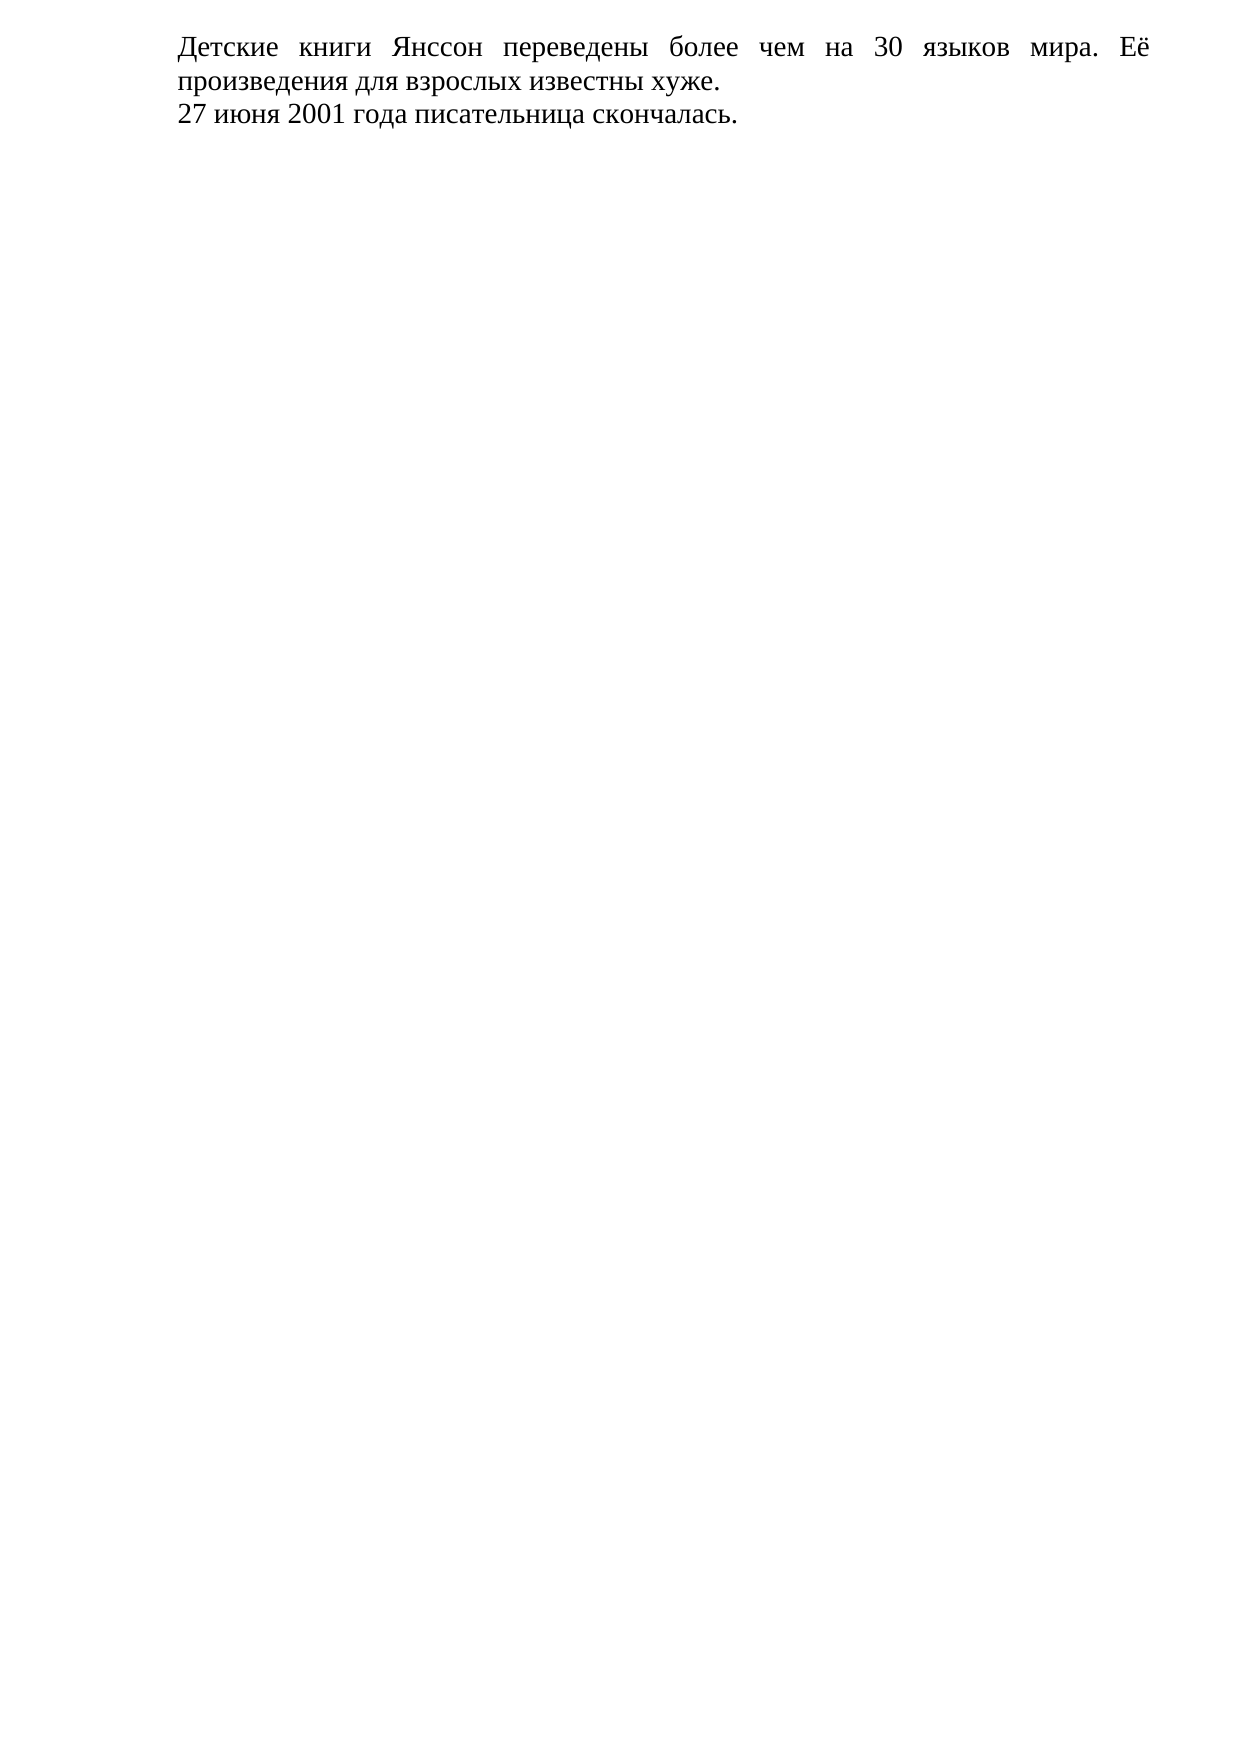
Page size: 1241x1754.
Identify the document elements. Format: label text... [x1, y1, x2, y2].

text Детские книги Янссон переведены более чем на 30 языков мира. Её произведения для взрослых известны хуже. [177, 29, 1152, 97]
text 27 июня 2001 года писательница скончалась. [177, 97, 1152, 130]
